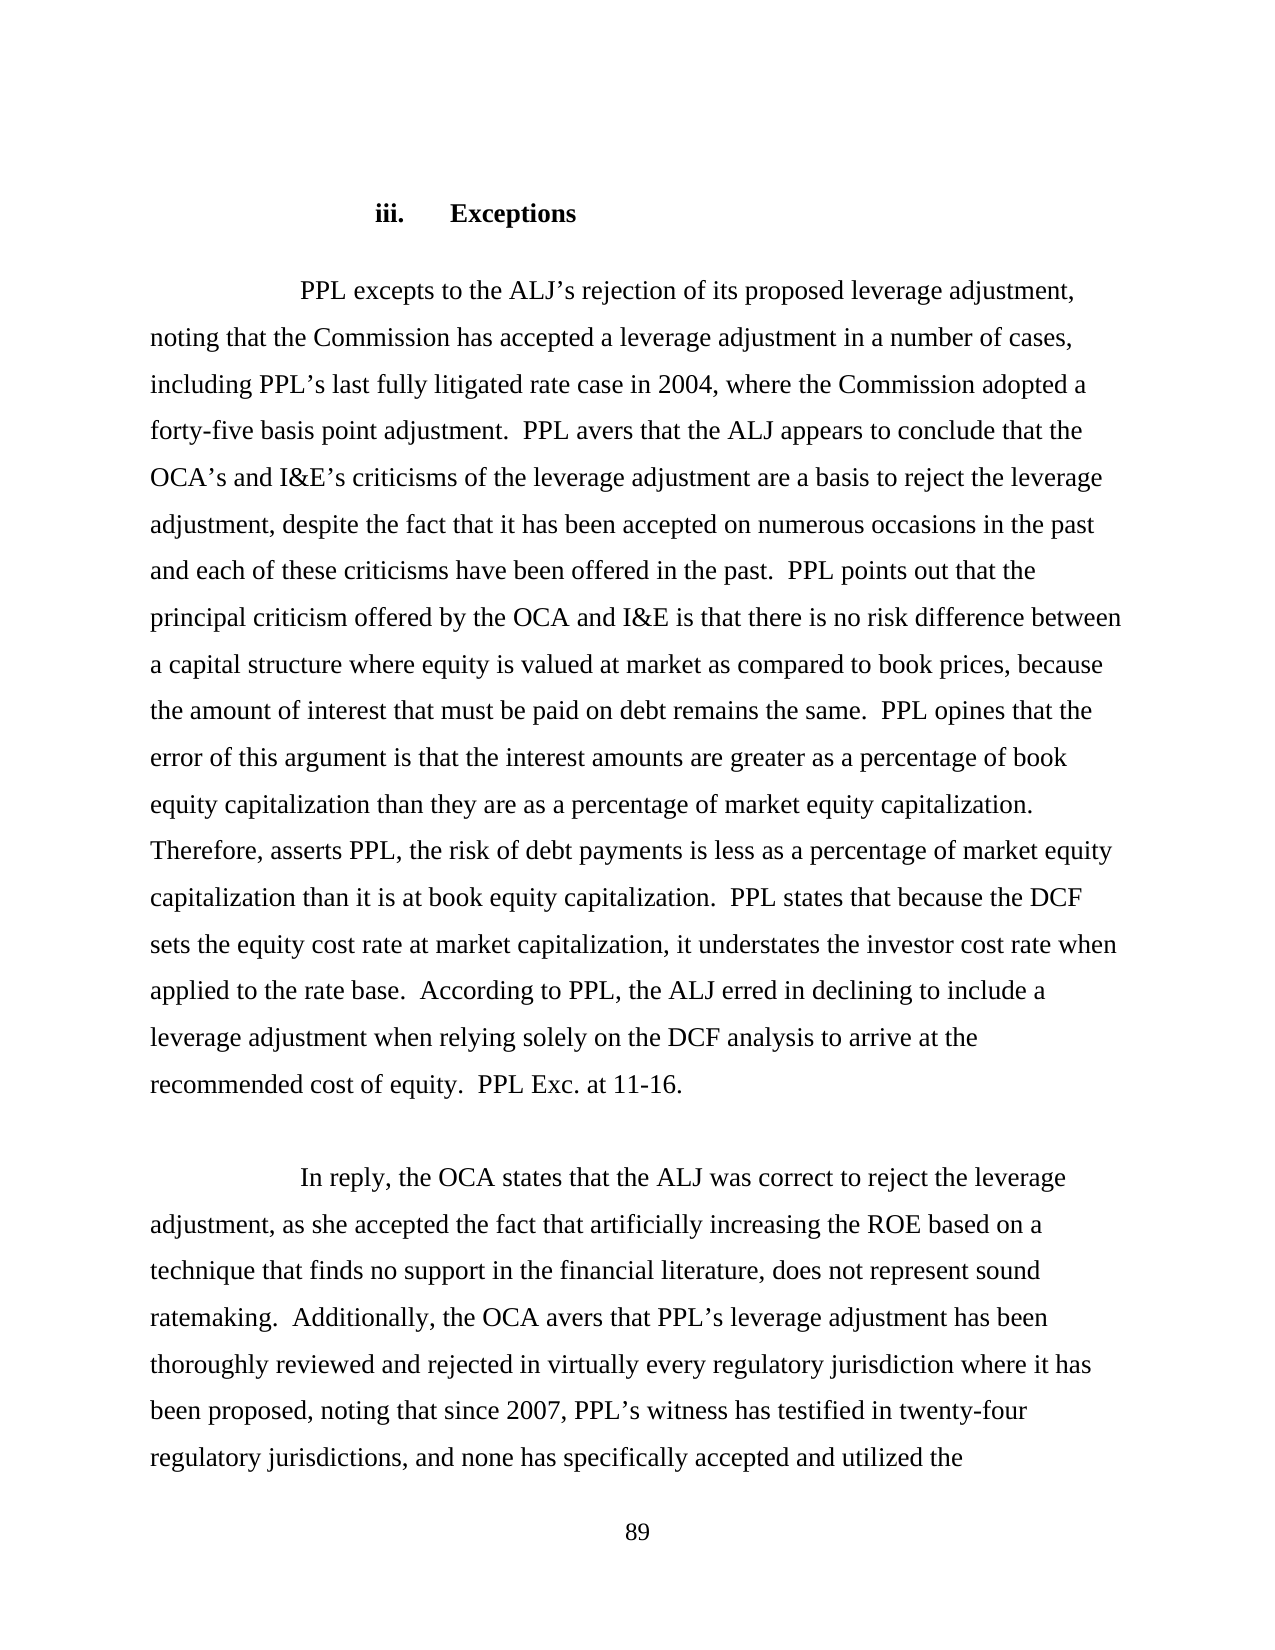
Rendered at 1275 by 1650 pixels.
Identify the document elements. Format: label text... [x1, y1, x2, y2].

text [150, 1161, 1125, 1472]
subtitle iii. Exceptions [150, 197, 1125, 228]
text PPL excepts to the ALJ’s rejection of its proposed leverage adjustment, noting that the Commission has accepted a leverage adjustment in a number of cases, including PPL’s last fully litigated rate case in 2004, where the Commission adopted a forty-five basis point adjustment. PPL avers that the ALJ appears to conclude that the OCA’s and I&E’s criticisms of the leverage adjustment are a basis to reject the leverage adjustment, despite the fact that it has been accepted on numerous occasions in the past and each of these criticisms have been offered in the past. PPL points out that the principal criticism offered by the OCA and I&E is that there is no risk difference between a capital structure where equity is valued at market as compared to book prices, because the amount of interest that must be paid on debt remains the same. PPL opines that the error of this argument is that the interest amounts are greater as a percentage of book equity capitalization than they are as a percentage of market equity capitalization. Therefore, asserts PPL, the risk of debt payments is less as a percentage of market equity capitalization than it is at book equity capitalization. PPL states that because the DCF sets the equity cost rate at market capitalization, it understates the investor cost rate when applied to the rate base. According to PPL, the ALJ erred in declining to include a leverage adjustment when relying solely on the DCF analysis to arrive at the recommended cost of equity. PPL Exc. at 11-16. [150, 274, 1125, 1099]
